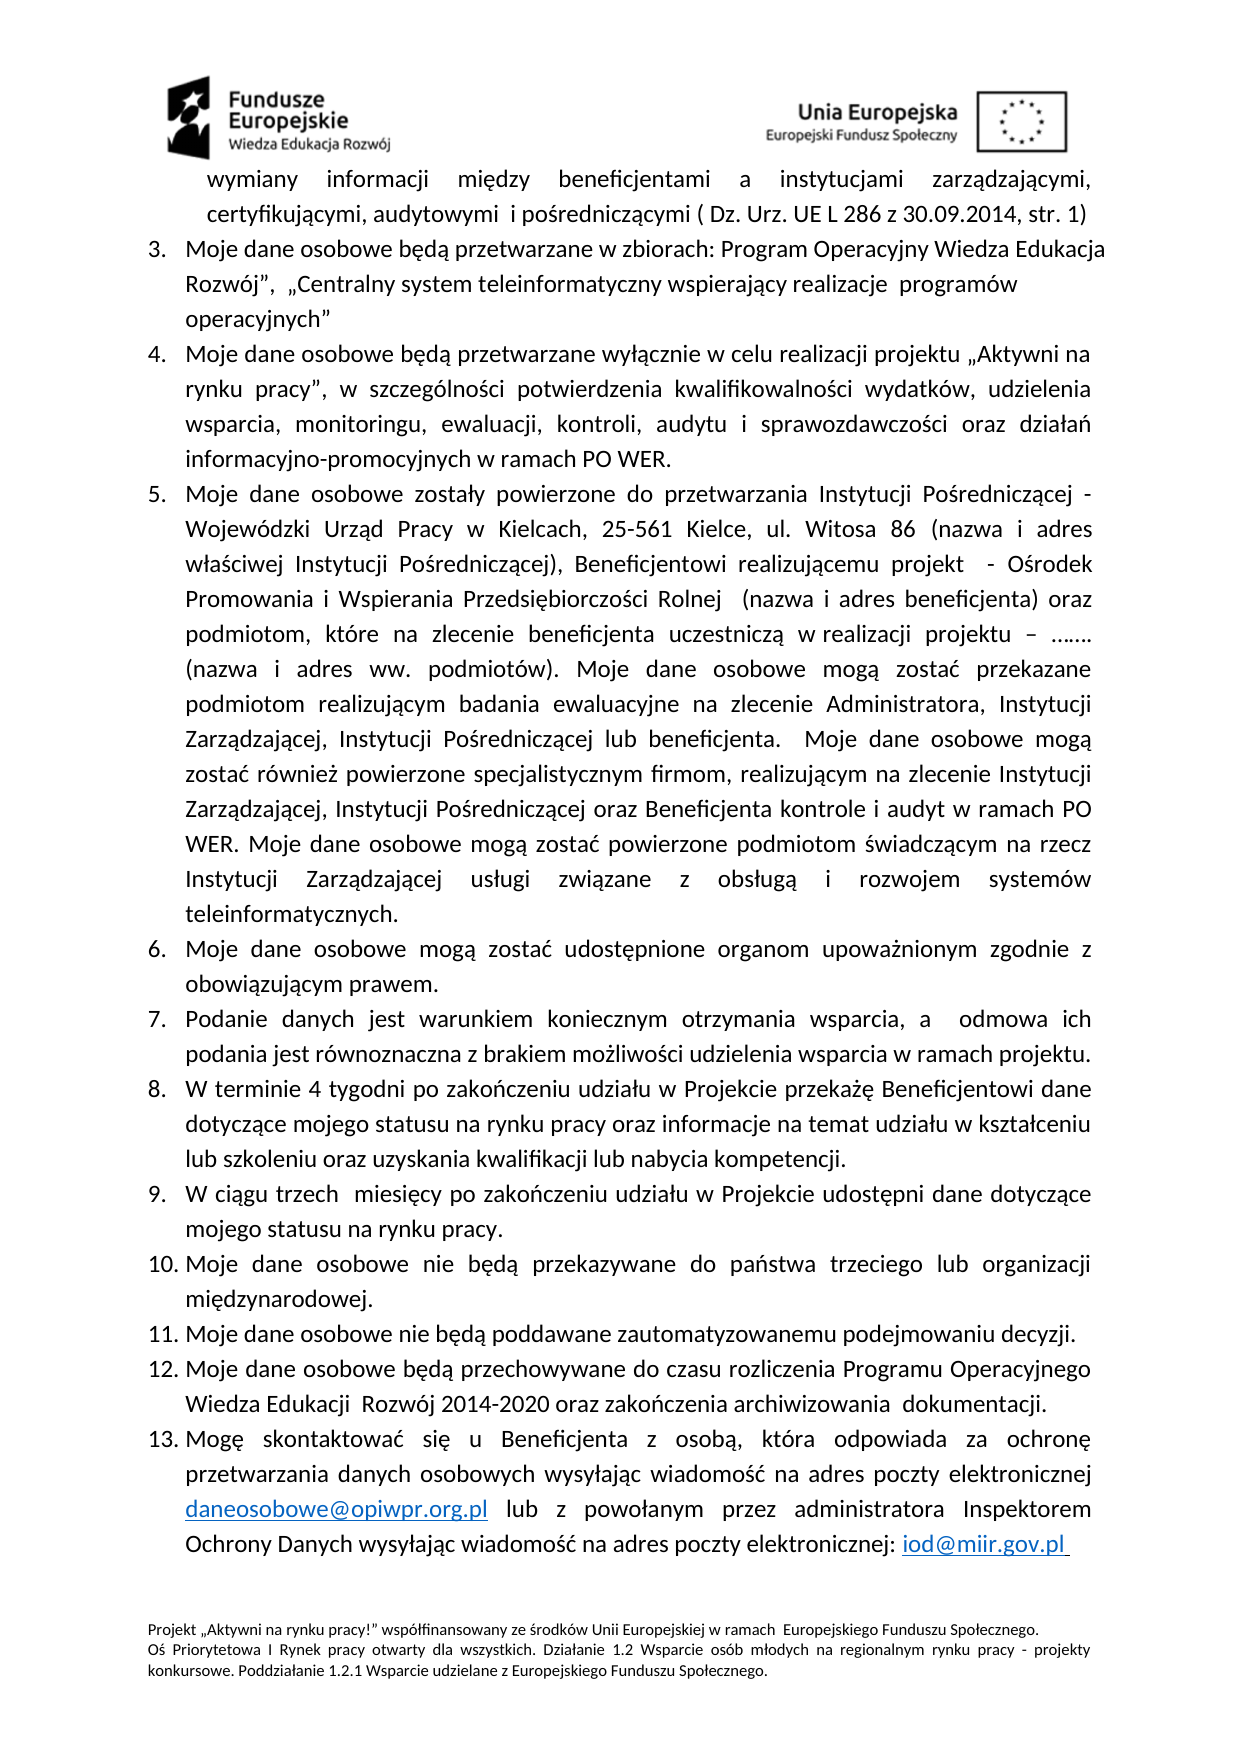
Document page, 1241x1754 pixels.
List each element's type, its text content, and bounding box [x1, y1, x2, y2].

list Moje dane osobowe będą przetwarzane wyłącznie w celu realizacji projektu „Aktywni na rynku pracy”, w szczególności potwierdzenia kwalifikowalności wydatków, udzielenia wsparcia, monitoringu, ewaluacji, kontroli, audytu i sprawozdawczości oraz działań informacyjno-promocyjnych w ramach PO WER. [148, 339, 1093, 474]
list Moje dane osobowe nie będą poddawane zautomatyzowanemu podejmowaniu decyzji. [148, 1319, 1093, 1349]
list W terminie 4 tygodni po zakończeniu udziału w Projekcie przekażę Beneficjentowi dane dotyczące mojego statusu na rynku pracy oraz informacje na temat udziału w kształceniu lub szkoleniu oraz uzyskania kwalifikacji lub nabycia kompetencji. [148, 1074, 1093, 1174]
picture [147, 73, 1087, 164]
list Moje dane osobowe będą przechowywane do czasu rozliczenia Programu Operacyjnego Wiedza Edukacji Rozwój 2014-2020 oraz zakończenia archiwizowania dokumentacji. [148, 1354, 1093, 1419]
list Moje dane osobowe mogą zostać udostępnione organom upoważnionym zgodnie z obowiązującym prawem. [148, 934, 1093, 999]
list Moje dane osobowe zostały powierzone do przetwarzania Instytucji Pośredniczącej - Wojewódzki Urząd Pracy w Kielcach, 25-561 Kielce, ul. Witosa 86 (nazwa i adres właściwej Instytucji Pośredniczącej), Beneficjentowi realizującemu projekt - Ośrodek Promowania i Wspierania Przedsiębiorczości Rolnej (nazwa i adres beneficjenta) oraz podmiotom, które na zlecenie beneficjenta uczestniczą w realizacji projektu – ……. (nazwa i adres ww. podmiotów). Moje dane osobowe mogą zostać przekazane podmiotom realizującym badania ewaluacyjne na zlecenie Administratora, Instytucji Zarządzającej, Instytucji Pośredniczącej lub beneficjenta. Moje dane osobowe mogą zostać również powierzone specjalistycznym firmom, realizującym na zlecenie Instytucji Zarządzającej, Instytucji Pośredniczącej oraz Beneficjenta kontrole i audyt w ramach PO WER. Moje dane osobowe mogą zostać powierzone podmiotom świadczącym na rzecz Instytucji Zarządzającej usługi związane z obsługą i rozwojem systemów teleinformatycznych. [148, 479, 1093, 929]
list Moje dane osobowe będą przetwarzane w zbiorach: Program Operacyjny Wiedza Edukacja Rozwój”, „Centralny system teleinformatyczny wspierający realizacje programów operacyjnych” [148, 234, 1107, 334]
list Podanie danych jest warunkiem koniecznym otrzymania wsparcia, a odmowa ich podania jest równoznaczna z brakiem możliwości udzielenia wsparcia w ramach projektu. [148, 1004, 1093, 1069]
list Moje dane osobowe nie będą przekazywane do państwa trzeciego lub organizacji międzynarodowej. [148, 1249, 1093, 1314]
list Mogę skontaktować się u Beneficjenta z osobą, która odpowiada za ochronę przetwarzania danych osobowych wysyłając wiadomość na adres poczty elektronicznej daneosobowe@opiwpr.org.pl lub z powołanym przez administratora Inspektorem Ochrony Danych wysyłając wiadomość na adres poczty elektronicznej: iod@miir.gov.pl [148, 1424, 1093, 1559]
list W ciągu trzech miesięcy po zakończeniu udziału w Projekcie udostępni dane dotyczące mojego statusu na rynku pracy. [148, 1179, 1093, 1244]
